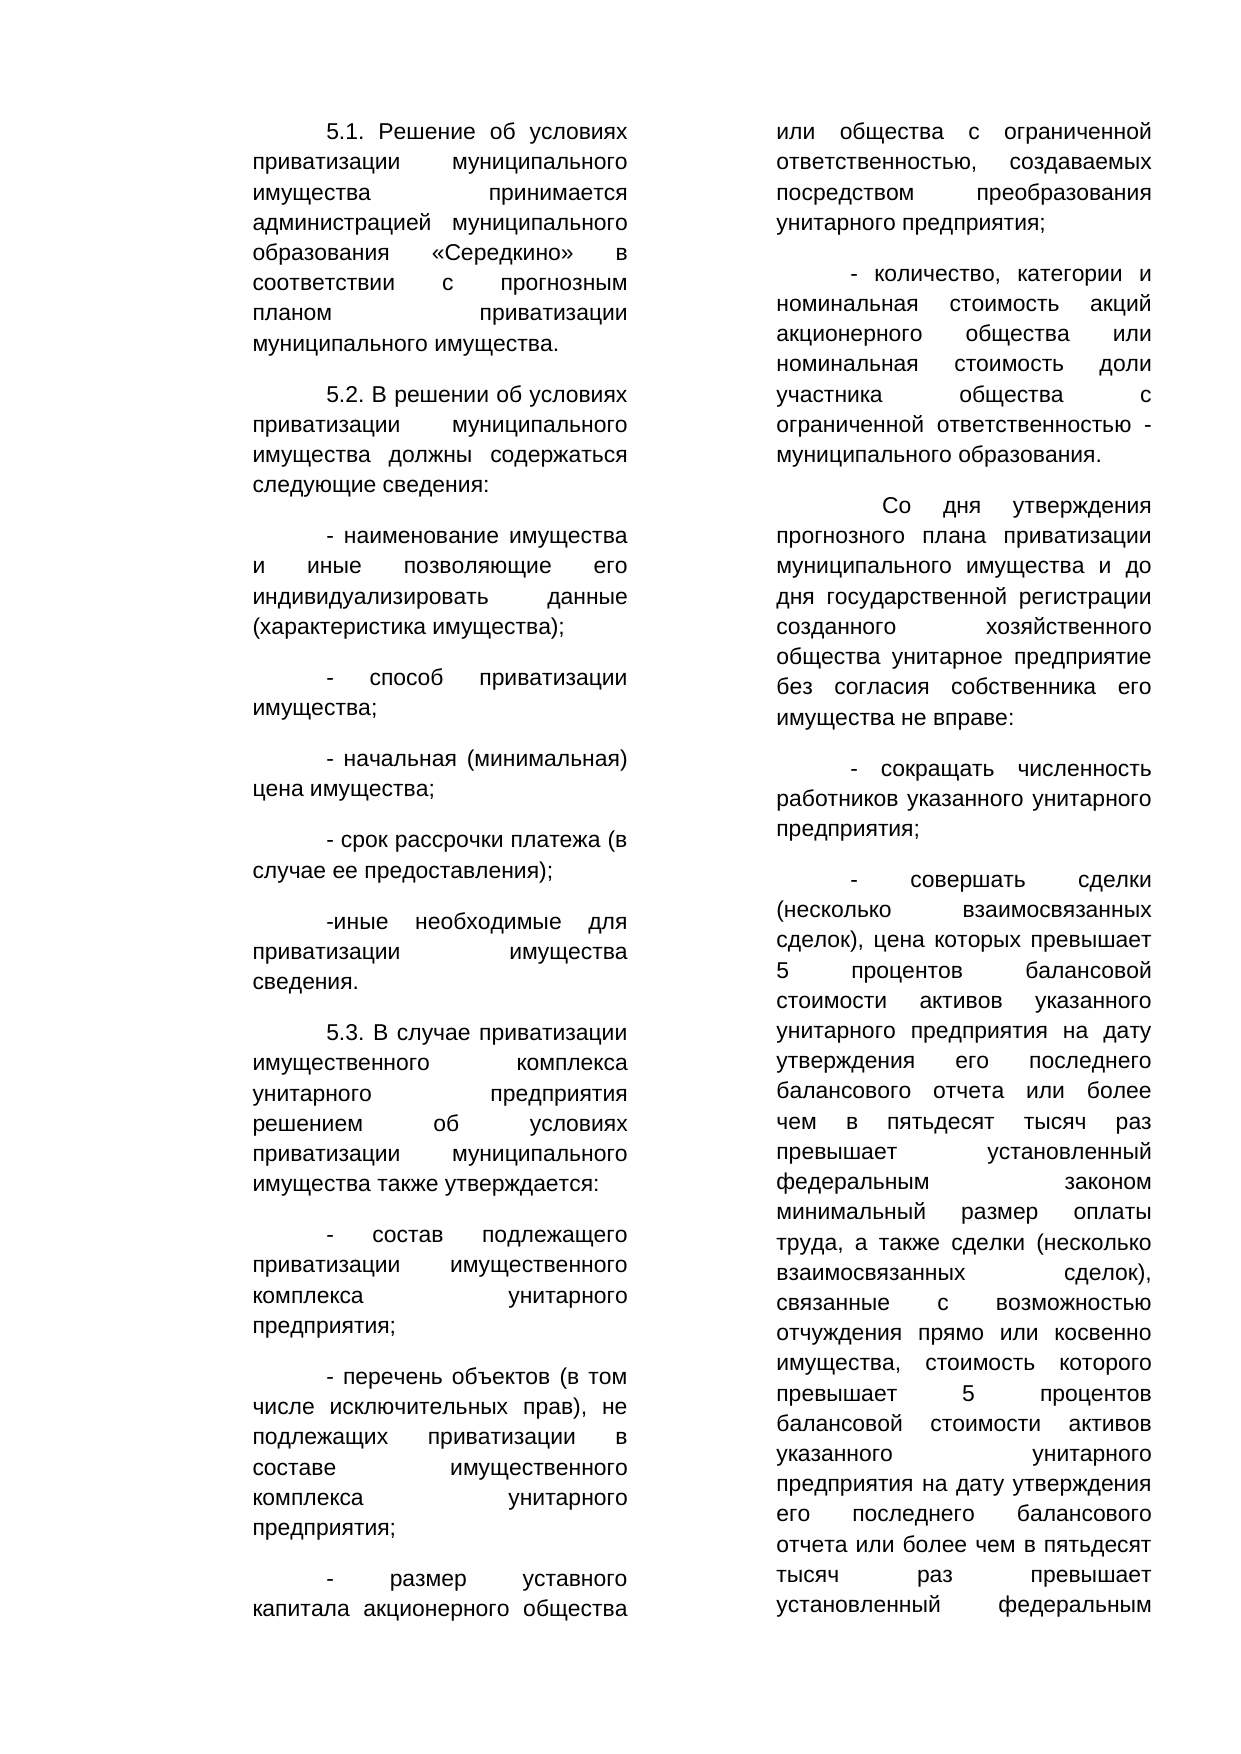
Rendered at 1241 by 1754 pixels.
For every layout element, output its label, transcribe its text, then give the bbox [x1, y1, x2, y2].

text 5.2. В решении об условиях приватизации муниципального имущества должны содержаться следующие сведения: [252, 381, 627, 498]
text 5.3. В случае приватизации имущественного комплекса унитарного предприятия решением об условиях приватизации муниципального имущества также утверждается: [252, 1019, 627, 1197]
text - состав подлежащего приватизации имущественного комплекса унитарного предприятия; [252, 1221, 627, 1338]
text - начальная (минимальная) цена имущества; [252, 745, 627, 802]
text - размер уставного капитала акционерного общества или общества с ограниченной ответственностью, создаваемых посредством преобразования унитарного предприятия; [252, 1565, 627, 1622]
text - количество, категории и номинальная стоимость акций акционерного общества или номинальная стоимость доли участника общества с ограниченной ответственностью - муниципального образования. [776, 260, 1152, 467]
text - способ приватизации имущества; [252, 664, 627, 721]
text - сокращать численность работников указанного унитарного предприятия; [776, 754, 1152, 841]
text - перечень объектов (в том числе исключительных прав), не подлежащих приватизации в составе имущественного комплекса унитарного предприятия; [252, 1363, 627, 1540]
text - срок рассрочки платежа (в случае ее предоставления); [252, 826, 627, 883]
text -иные необходимые для приватизации имущества сведения. [252, 908, 627, 994]
text Со дня утверждения прогнозного плана приватизации муниципального имущества и до дня государственной регистрации созданного хозяйственного общества унитарное предприятие без согласия собственника его имущества не вправе: [776, 492, 1152, 730]
text - наименование имущества и иные позволяющие его индивидуализировать данные (характеристика имущества); [252, 522, 627, 639]
text 5.1. Решение об условиях приватизации муниципального имущества принимается администрацией муниципального образования «Середкино» в соответствии с прогнозным планом приватизации муниципального имущества. [252, 118, 627, 356]
text - размер уставного капитала акционерного общества или общества с ограниченной ответственностью, создаваемых посредством преобразования унитарного предприятия; [776, 118, 1152, 235]
